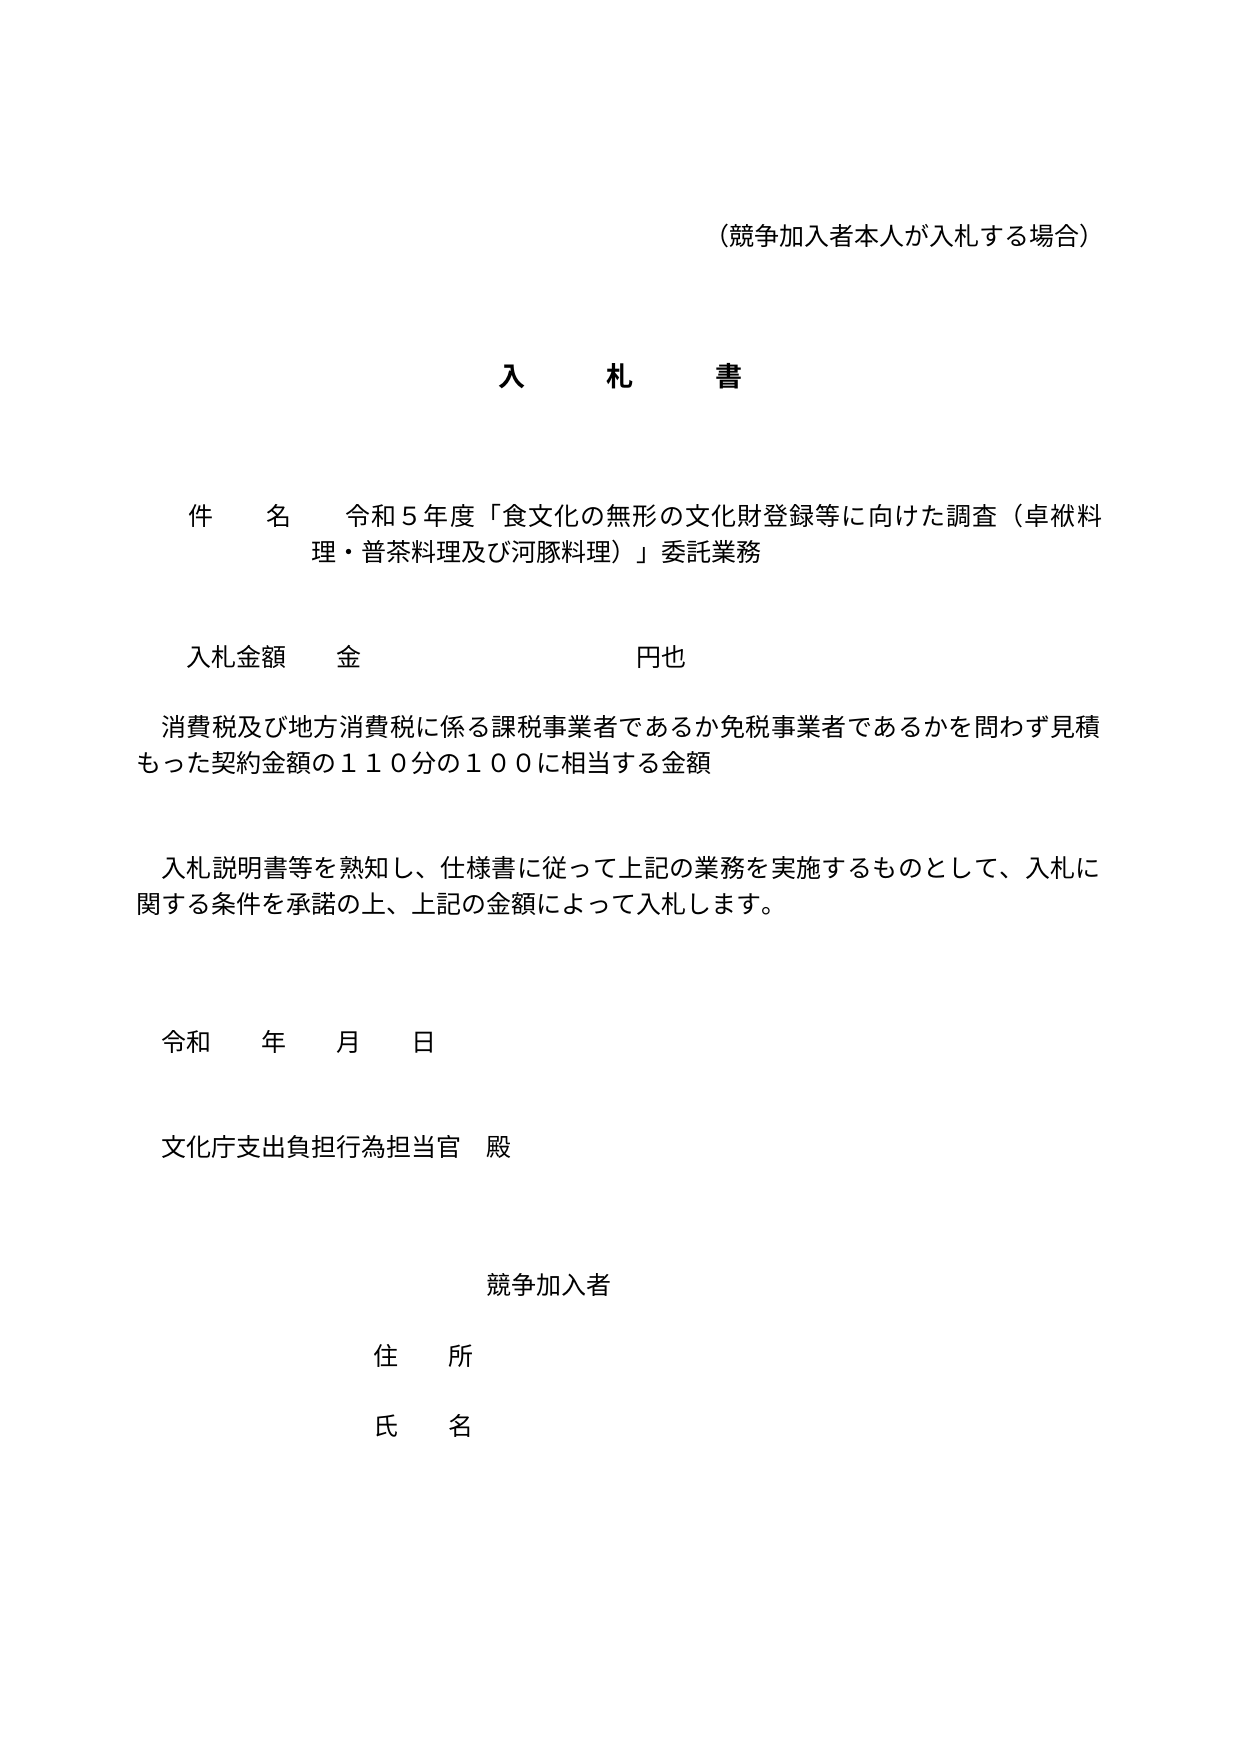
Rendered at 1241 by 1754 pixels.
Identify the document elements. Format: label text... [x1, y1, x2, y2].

text 件 名 令和５年度「食文化の無形の文化財登録等に向けた調査（卓袱料理・普茶料理及び河豚料理）」委託業務 [136, 497, 1104, 569]
text 氏 名 [136, 1406, 1104, 1443]
text 消費税及び地方消費税に係る課税事業者であるか免税事業者であるかを問わず見積もった契約金額の１１０分の１００に相当する金額 [136, 708, 1104, 780]
text 競争加入者 [136, 1266, 1104, 1302]
text 住 所 [136, 1336, 1104, 1372]
text （競争加入者本人が入札する場合） [136, 217, 1104, 253]
text 入札金額 金 円也 [136, 637, 1104, 673]
text 令和 年 月 日 [136, 1023, 1104, 1059]
text 文化庁支出負担行為担当官 殿 [136, 1127, 1104, 1163]
text 入 札 書 [136, 355, 1104, 394]
text 入札説明書等を熟知し、仕様書に従って上記の業務を実施するものとして、入札に関する条件を承諾の上、上記の金額によって入札します。 [136, 848, 1104, 921]
